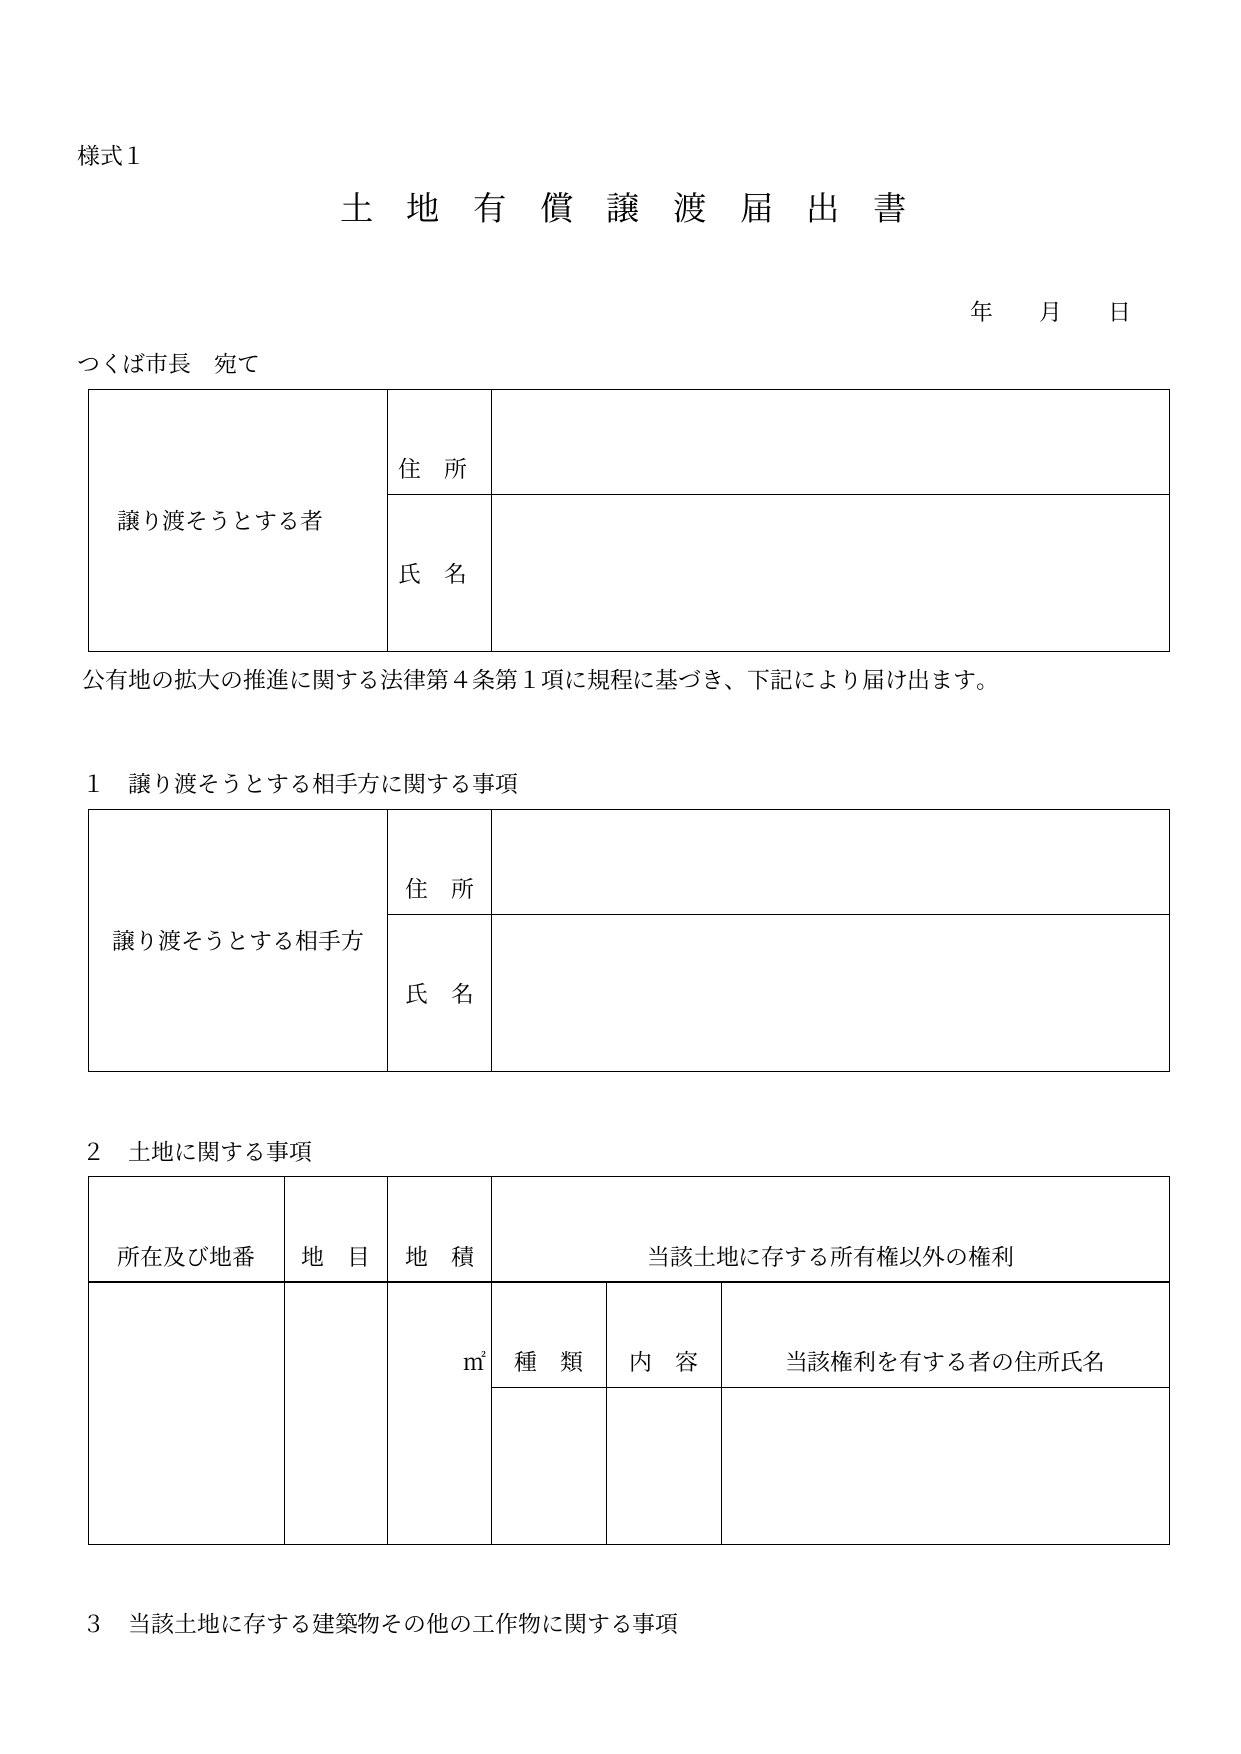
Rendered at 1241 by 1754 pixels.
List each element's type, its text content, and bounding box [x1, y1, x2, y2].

table_cell 種 類 [492, 1283, 606, 1387]
text 様式１ [77, 128, 1169, 180]
table_cell [492, 915, 1169, 1071]
text 年 月 日 [77, 284, 1169, 337]
text ３ 当該土地に存する建築物その他の工作物に関する事項 [77, 1597, 1169, 1649]
table_header 譲り渡そうとする相手方 [89, 810, 387, 1071]
text ２ 土地に関する事項 [77, 1124, 1169, 1176]
table_cell 内 容 [607, 1283, 721, 1387]
text 公有地の拡大の推進に関する法律第４条第１項に規程に基づき、下記により届け出ます。 [77, 652, 1169, 704]
table_header 住 所 [388, 810, 491, 914]
table_cell 当該権利を有する者の住所氏名 [722, 1283, 1169, 1387]
text １ 譲り渡そうとする相手方に関する事項 [77, 756, 1169, 808]
table_cell [285, 1283, 387, 1544]
table_cell 氏 名 [388, 915, 491, 1071]
table_cell [492, 495, 1169, 651]
table_cell [492, 1388, 606, 1544]
table_header 当該土地に存する所有権以外の権利 [492, 1177, 1169, 1281]
table_header 住 所 [388, 390, 491, 494]
table_header 譲り渡そうとする者 [89, 390, 387, 651]
table_cell 氏 名 [388, 495, 491, 651]
table_header 地 目 [285, 1177, 387, 1281]
text つくば市長 宛て [77, 337, 1169, 389]
table_cell [89, 1283, 284, 1544]
text 土 地 有 償 譲 渡 届 出 書 [77, 180, 1169, 232]
table_header 地 積 [388, 1177, 491, 1281]
table_cell [607, 1388, 721, 1544]
table_cell ㎡ [388, 1283, 491, 1544]
table_cell [722, 1388, 1169, 1544]
table_header 所在及び地番 [89, 1177, 284, 1281]
table_header [492, 390, 1169, 494]
table_header [492, 810, 1169, 914]
